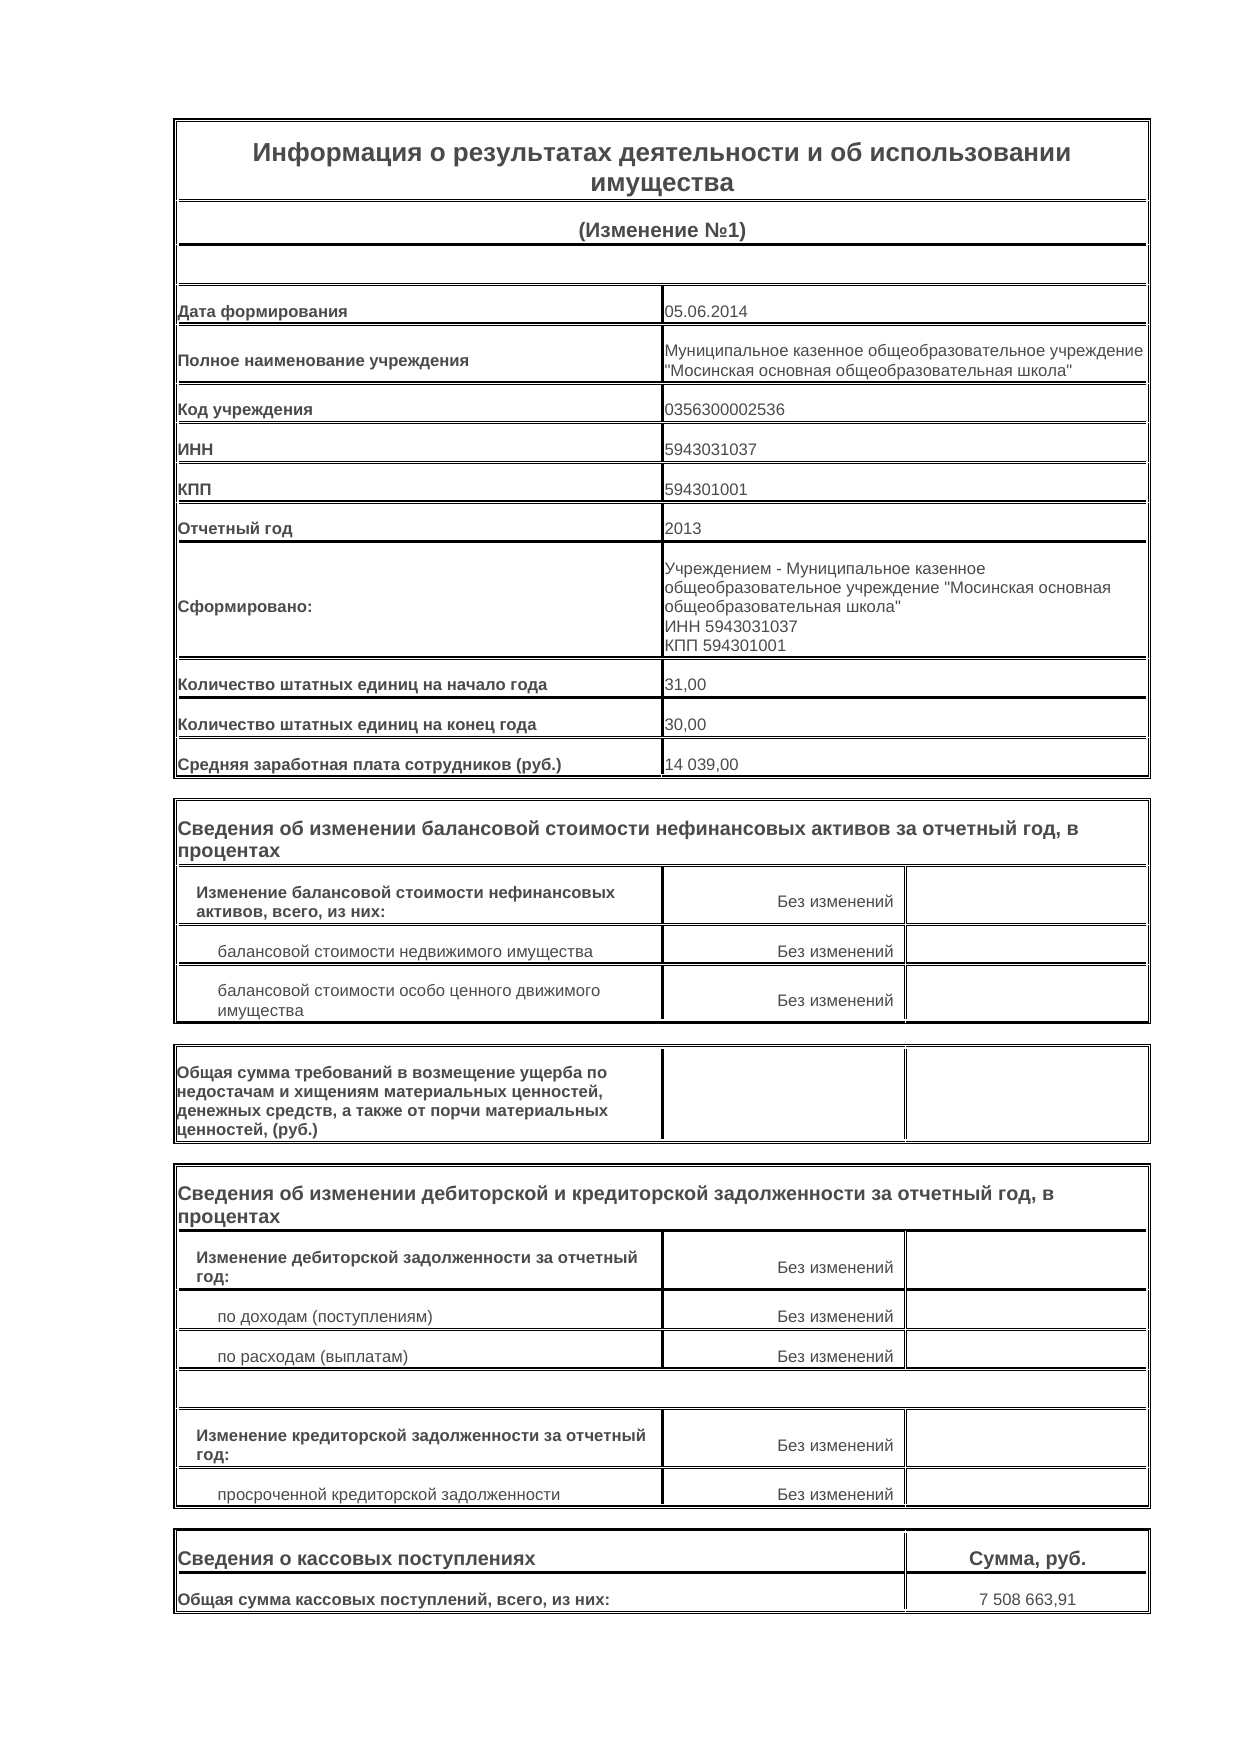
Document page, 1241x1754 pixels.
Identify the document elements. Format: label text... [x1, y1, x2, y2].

table_cell [177, 1367, 1148, 1407]
table_cell Общая сумма кассовых поступлений, всего, из них: [177, 1571, 906, 1611]
table_cell 31,00 [664, 656, 1148, 696]
table_cell Без изменений [664, 1232, 904, 1288]
table_cell Изменение балансовой стоимости нефинансовых активов, всего, из них: [175, 864, 662, 922]
table_cell (Изменение №1) [177, 199, 1148, 243]
table_cell [907, 1328, 1148, 1367]
table_cell Изменение дебиторской задолженности за отчетный год: [177, 1229, 661, 1288]
table_cell Муниципальное казенное общеобразовательное учреждение "Мосинская основная общеобразовательная школа" [664, 322, 1148, 381]
table_cell Дата формирования [175, 283, 662, 322]
table_header Сведения об изменении балансовой стоимости нефинансовых активов за отчетный год, в процентах [177, 801, 1148, 864]
table_cell [906, 1466, 1149, 1505]
table_cell [907, 1288, 1149, 1327]
table_header Сумма, руб. [906, 1531, 1148, 1571]
table_cell балансовой стоимости особо ценного движимого имущества [177, 962, 662, 1021]
table_header Сведения об изменении дебиторской и кредиторской задолженности за отчетный год, в процентах [177, 1167, 1148, 1229]
table_cell Без изменений [662, 1469, 906, 1505]
table_cell Учреждением - Муниципальное казенное общеобразовательное учреждение "Мосинская основная общеобразовательная школа" ИНН 5943031037 КПП 594301001 [664, 540, 1148, 656]
table_header Общая сумма требований в возмещение ущерба по недостачам и хищениям материальных ценностей, денежных средств, а также от порчи материальных ценностей, (руб.) [177, 1047, 662, 1141]
table_header Сведения о кассовых поступлениях [177, 1531, 906, 1571]
table_cell 7 508 663,91 [906, 1571, 1148, 1611]
table_cell [907, 923, 1148, 962]
table_cell Без изменений [664, 926, 904, 962]
table_cell Изменение кредиторской задолженности за отчетный год: [175, 1407, 662, 1466]
table_cell 5943031037 [662, 421, 1149, 461]
table_cell по расходам (выплатам) [177, 1328, 661, 1367]
table_cell 2013 [664, 500, 1148, 540]
table_cell [906, 1407, 1149, 1466]
table_cell КПП [175, 461, 662, 500]
table_cell Сформировано: [177, 540, 661, 656]
table_header Информация о результатах деятельности и об использовании имущества [177, 122, 1148, 198]
table_cell 05.06.2014 [662, 283, 1149, 322]
table_cell Количество штатных единиц на конец года [177, 696, 661, 736]
table_cell Полное наименование учреждения [177, 322, 661, 381]
table_cell Код учреждения [177, 381, 661, 421]
table_cell Без изменений [664, 1291, 904, 1327]
table_cell [906, 962, 1148, 1021]
table_cell Средняя заработная плата сотрудников (руб.) [175, 736, 662, 775]
table_cell [175, 243, 1149, 283]
table_header [906, 1047, 1148, 1141]
table_cell ИНН [175, 421, 662, 461]
table_cell 0356300002536 [664, 381, 1148, 421]
table_cell по доходам (поступлениям) [175, 1288, 661, 1327]
table_cell 14 039,00 [662, 736, 1149, 775]
table_cell просроченной кредиторской задолженности [175, 1466, 662, 1505]
table_cell Без изменений [664, 1331, 904, 1367]
table_cell Количество штатных единиц на начало года [177, 656, 661, 696]
table_cell [906, 864, 1149, 922]
table_cell балансовой стоимости недвижимого имущества [177, 923, 661, 962]
table_cell Без изменений [664, 1410, 904, 1466]
table_cell Без изменений [662, 966, 906, 1021]
table_cell [907, 1229, 1148, 1288]
table_cell Без изменений [664, 867, 904, 922]
table_cell 30,00 [664, 696, 1148, 736]
table_cell Отчетный год [177, 500, 661, 540]
table_header [662, 1047, 906, 1141]
table_cell 594301001 [662, 461, 1149, 500]
